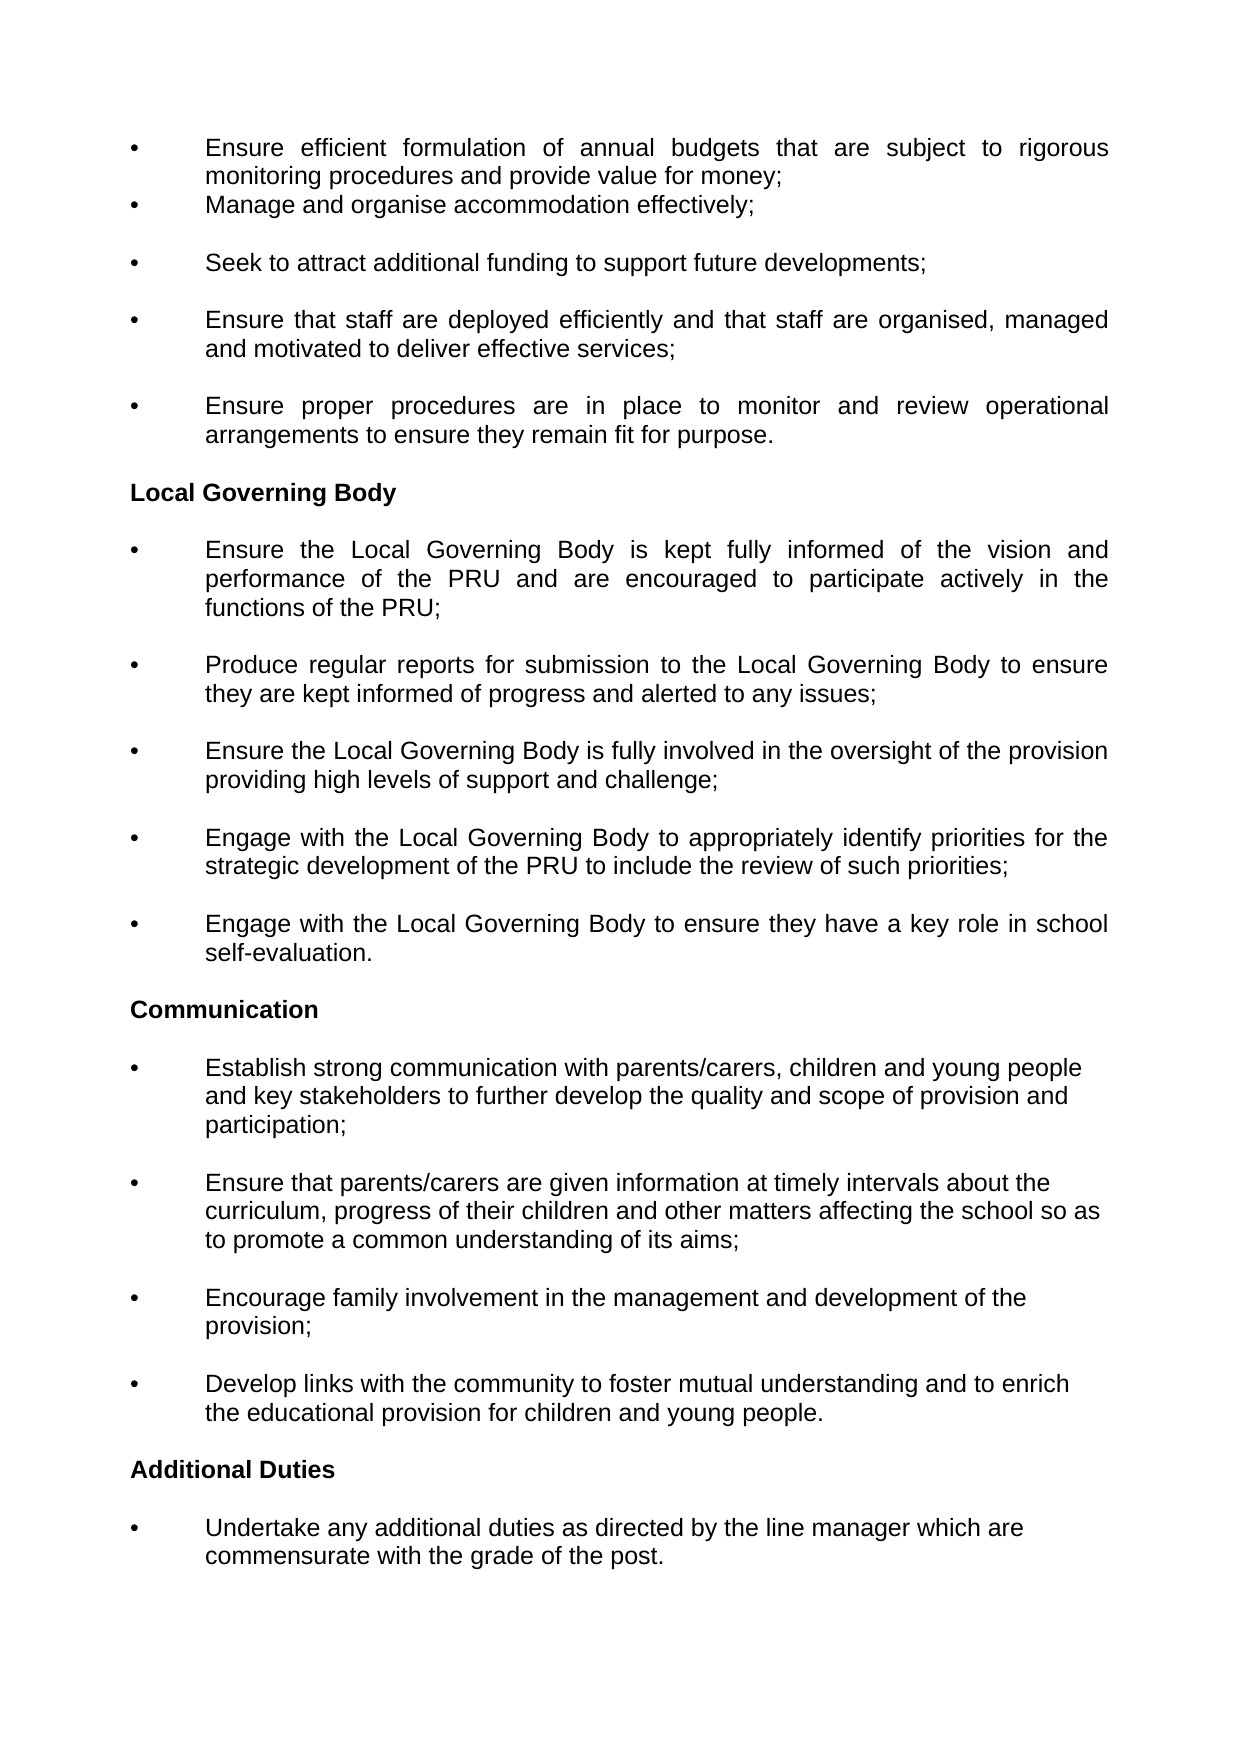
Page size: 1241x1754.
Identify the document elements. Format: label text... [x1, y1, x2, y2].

text • Engage with the Local Governing Body to ensure they have a key role in school self-evaluation. [130, 909, 1110, 966]
text • Ensure efficient formulation of annual budgets that are subject to rigorous monitoring procedures and provide value for money; [130, 132, 1110, 190]
text • Produce regular reports for submission to the Local Governing Body to ensure they are kept informed of progress and alerted to any issues; [130, 650, 1110, 707]
text • Ensure the Local Governing Body is fully involved in the oversight of the provision providing high levels of support and challenge; [130, 736, 1110, 794]
text • Develop links with the community to foster mutual understanding and to enrich the educational provision for children and young people. [130, 1369, 1110, 1426]
text • Seek to attract additional funding to support future developments; [130, 247, 1110, 276]
text • Ensure that staff are deployed efficiently and that staff are organised, managed and motivated to deliver effective services; [130, 305, 1110, 362]
text • Undertake any additional duties as directed by the line manager which are commensurate with the grade of the post. [130, 1512, 1110, 1570]
text Additional Duties [130, 1455, 1110, 1484]
text • Manage and organise accommodation effectively; [130, 190, 1110, 219]
text • Engage with the Local Governing Body to appropriately identify priorities for the strategic development of the PRU to include the review of such priorities; [130, 822, 1110, 880]
text • Establish strong communication with parents/carers, children and young people and key stakeholders to further develop the quality and scope of provision and participation; [130, 1052, 1110, 1139]
text • Ensure that parents/carers are given information at timely intervals about the curriculum, progress of their children and other matters affecting the school so as to promote a common understanding of its aims; [130, 1167, 1110, 1254]
text Communication [130, 995, 1110, 1024]
text • Ensure proper procedures are in place to monitor and review operational arrangements to ensure they remain fit for purpose. [130, 391, 1110, 449]
text Local Governing Body [130, 477, 1110, 506]
text • Ensure the Local Governing Body is kept fully informed of the vision and performance of the PRU and are encouraged to participate actively in the functions of the PRU; [130, 535, 1110, 621]
text • Encourage family involvement in the management and development of the provision; [130, 1282, 1110, 1340]
